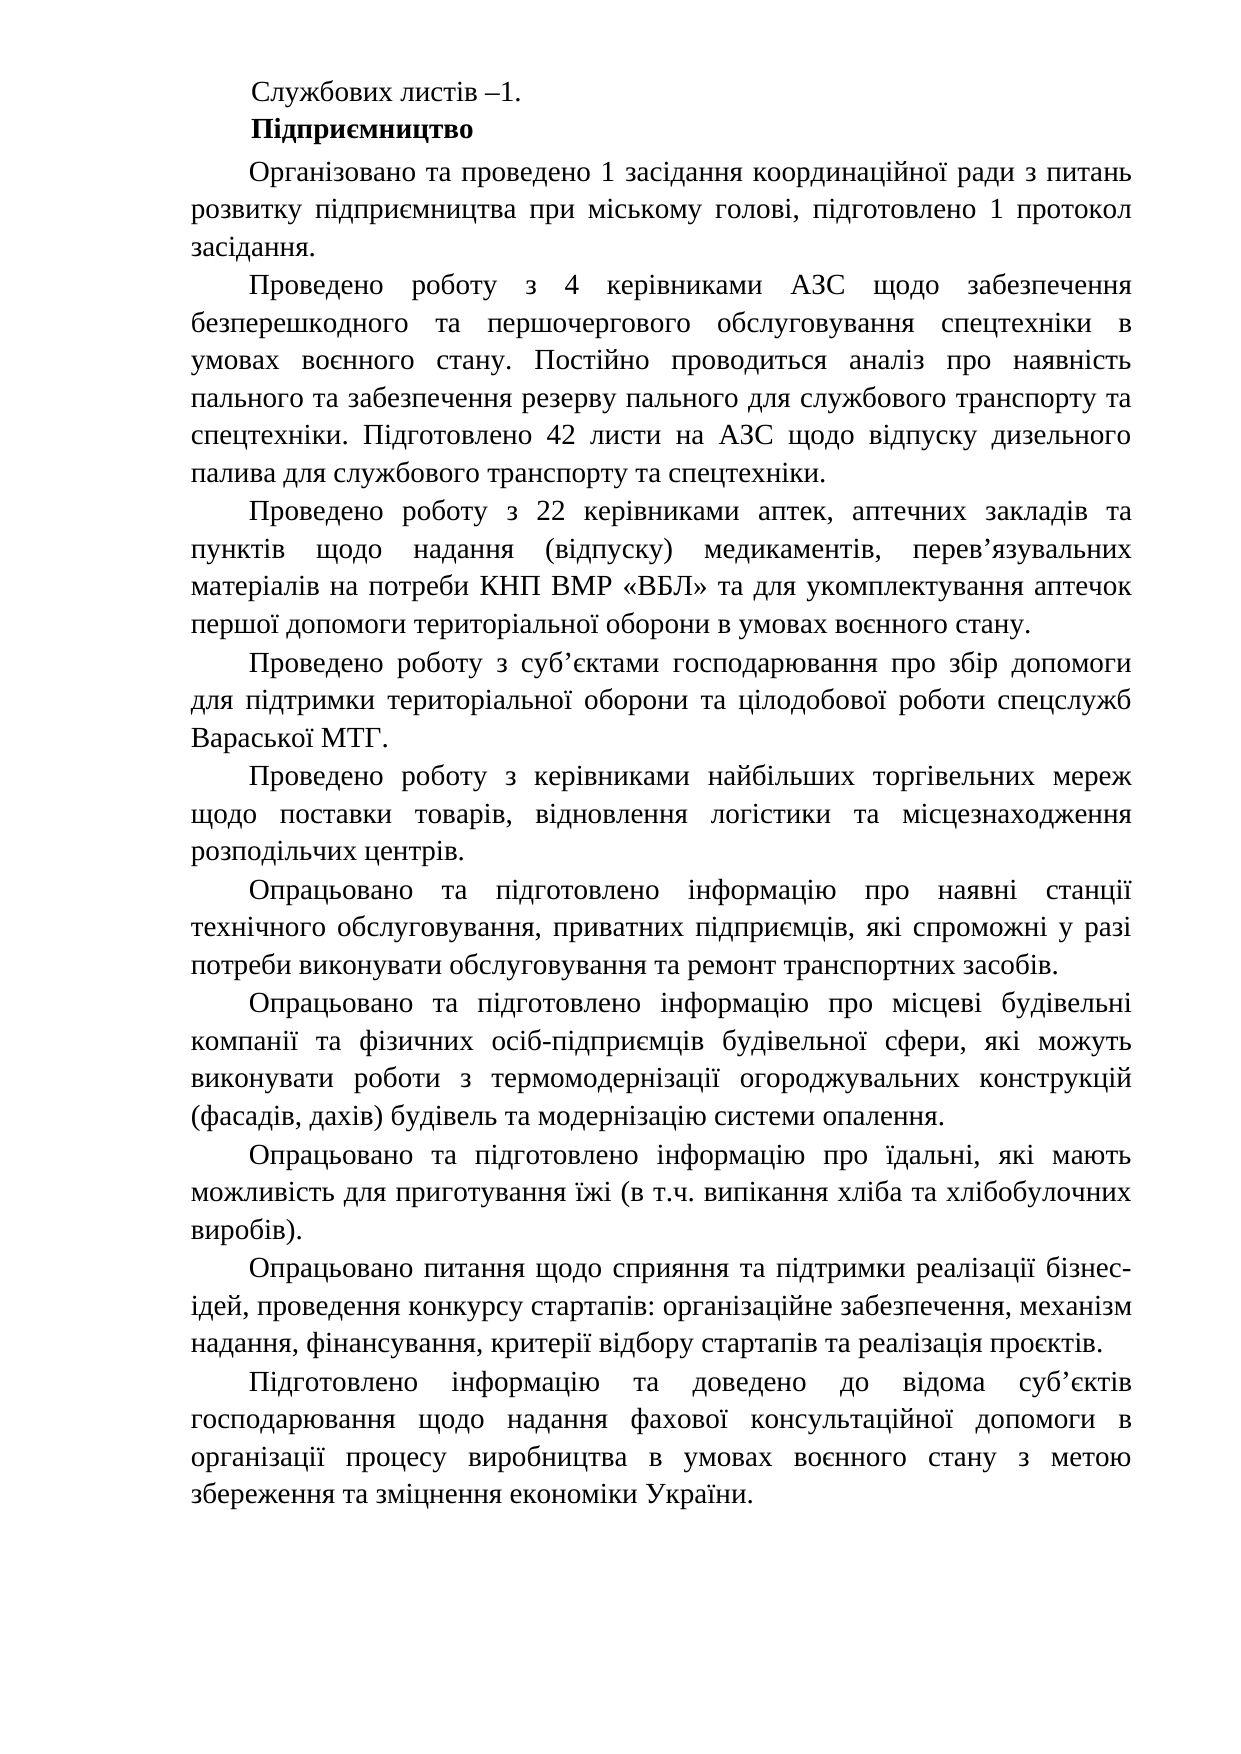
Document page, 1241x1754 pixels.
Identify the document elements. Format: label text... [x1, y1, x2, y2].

text Проведено роботу з 22 керівниками аптек, аптечних закладів та пунктів щодо надання (відпуску) медикаментів, перев’язувальних матеріалів на потреби КНП ВМР «ВБЛ» та для укомплектування аптечок першої допомоги територіальної оборони в умовах воєнного стану. [191, 493, 1133, 639]
text Проведено роботу з керівниками найбільших торгівельних мереж щодо поставки товарів, відновлення логістики та місцезнаходження розподільчих центрів. [191, 758, 1133, 867]
text Опрацьовано та підготовлено інформацію про місцеві будівельні компанії та фізичних осіб-підприємців будівельної сфери, які можуть виконувати роботи з термомодернізації огороджувальних конструкцій (фасадів, дахів) будівель та модернізацію системи опалення. [191, 986, 1133, 1132]
text Опрацьовано питання щодо сприяння та підтримки реалізації бізнес-ідей, проведення конкурсу стартапів: організаційне забезпечення, механізм надання, фінансування, критерії відбору стартапів та реалізація проєктів. [191, 1250, 1133, 1359]
text Опрацьовано та підготовлено інформацію про наявні станції технічного обслуговування, приватних підприємців, які спроможні у разі потреби виконувати обслуговування та ремонт транспортних засобів. [191, 872, 1133, 981]
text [250, 74, 564, 145]
text Підготовлено інформацію та доведено до відома суб’єктів господарювання щодо надання фахової консультаційної допомоги в організації процесу виробництва в умовах воєнного стану з метою збереження та зміцнення економіки України. [191, 1364, 1133, 1510]
text Проведено роботу з суб’єктами господарювання про збір допомоги для підтримки територіальної оборони та цілодобової роботи спецслужб Вараської МТГ. [191, 645, 1133, 753]
text Організовано та проведено 1 засідання координаційної ради з питань розвитку підприємництва при міському голові, підготовлено 1 протокол засідання. [191, 154, 1133, 262]
text Опрацьовано та підготовлено інформацію про їдальні, які мають можливість для приготування їжі (в т.ч. випікання хліба та хлібобулочних виробів). [191, 1137, 1133, 1245]
text Проведено роботу з 4 керівниками АЗС щодо забезпечення безперешкодного та першочергового обслуговування спецтехніки в умовах воєнного стану. Постійно проводиться аналіз про наявність пального та забезпечення резерву пального для службового транспорту та спецтехніки. Підготовлено 42 листи на АЗС щодо відпуску дизельного палива для службового транспорту та спецтехніки. [191, 267, 1133, 488]
